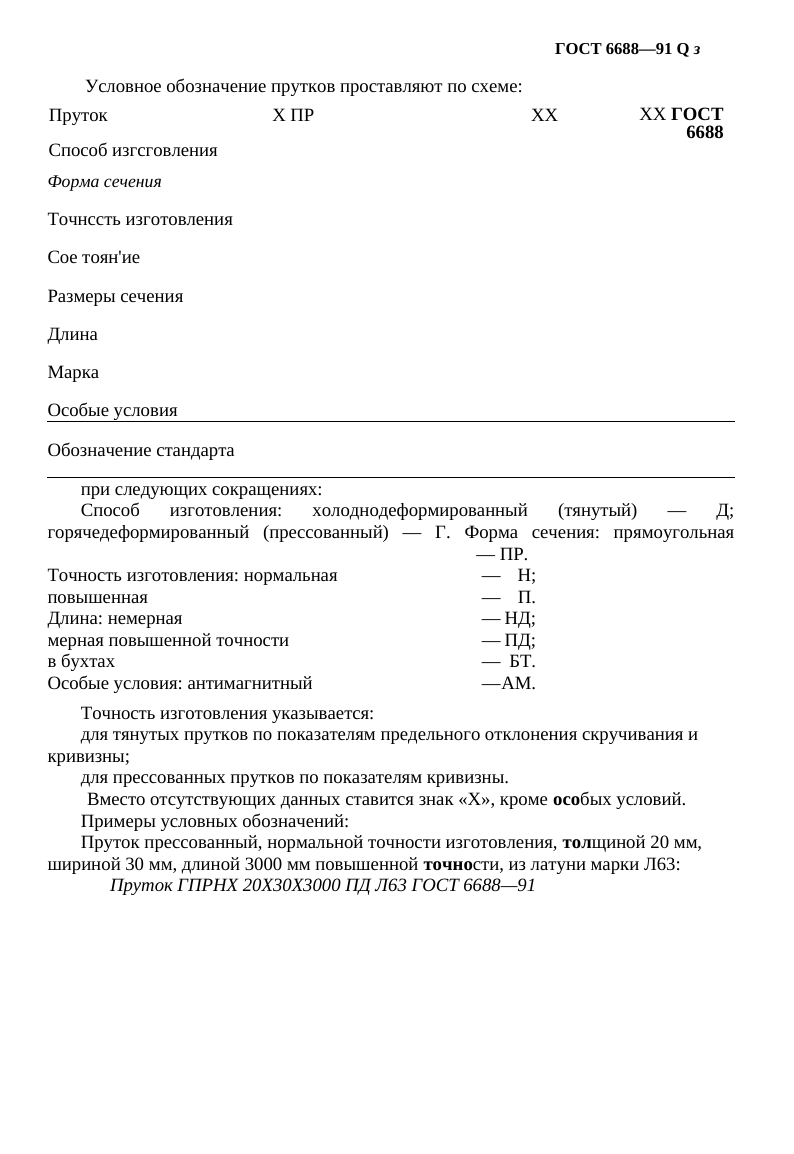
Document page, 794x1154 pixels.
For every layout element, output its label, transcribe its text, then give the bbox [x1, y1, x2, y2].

text Условное обозначение прутков проставляют по схеме: [47, 75, 735, 97]
text Особые условия [47, 399, 735, 421]
text Точнссть изготовления [47, 208, 735, 230]
text Пруток прессованный, нормальной точности изготовления, толщиной 20 мм, шириной 30 мм, длиной 3000 мм повышенной точности, из латуни марки Л63: [47, 831, 735, 874]
text Сое тоян'ие [47, 246, 735, 268]
text в бухтах — БТ. [47, 650, 735, 672]
text Обозначение стандарта [47, 438, 735, 460]
text Точность изготовления: нормальная — Н; [47, 564, 735, 586]
text для прессованных прутков по показателям кривизны. [47, 766, 735, 788]
text мерная повышенной точности — ПД; [47, 629, 735, 650]
text Примеры условных обозначений: [47, 809, 735, 831]
text Длина: немерная — НД; [47, 607, 735, 629]
text Способ изготовления: холоднодеформированный (тянутый) — Д; горячедеформированный (прессованный) — Г. Форма сечения: прямоугольная — ПР. [47, 499, 735, 564]
text Вместо отсутствующих данных ставится знак «X», кроме особых условий. [47, 788, 735, 809]
text Форма сечения [47, 171, 735, 191]
text Марка [47, 361, 735, 383]
text Пруток ГПРНХ 20X30X3000 ПД Л63 ГОСТ 6688—91 [47, 874, 735, 896]
text Особые условия: антимагнитный — AM. [47, 672, 735, 693]
text Размеры сечения [47, 284, 735, 306]
text Точность изготовления указывается: [47, 702, 735, 723]
text для тянутых прутков по показателям предельного отклонения скручивания и кривизны; [47, 723, 735, 766]
text Длина [47, 323, 735, 344]
text при следующих сокращениях: [47, 478, 735, 499]
text повышенная — П. [47, 586, 735, 607]
